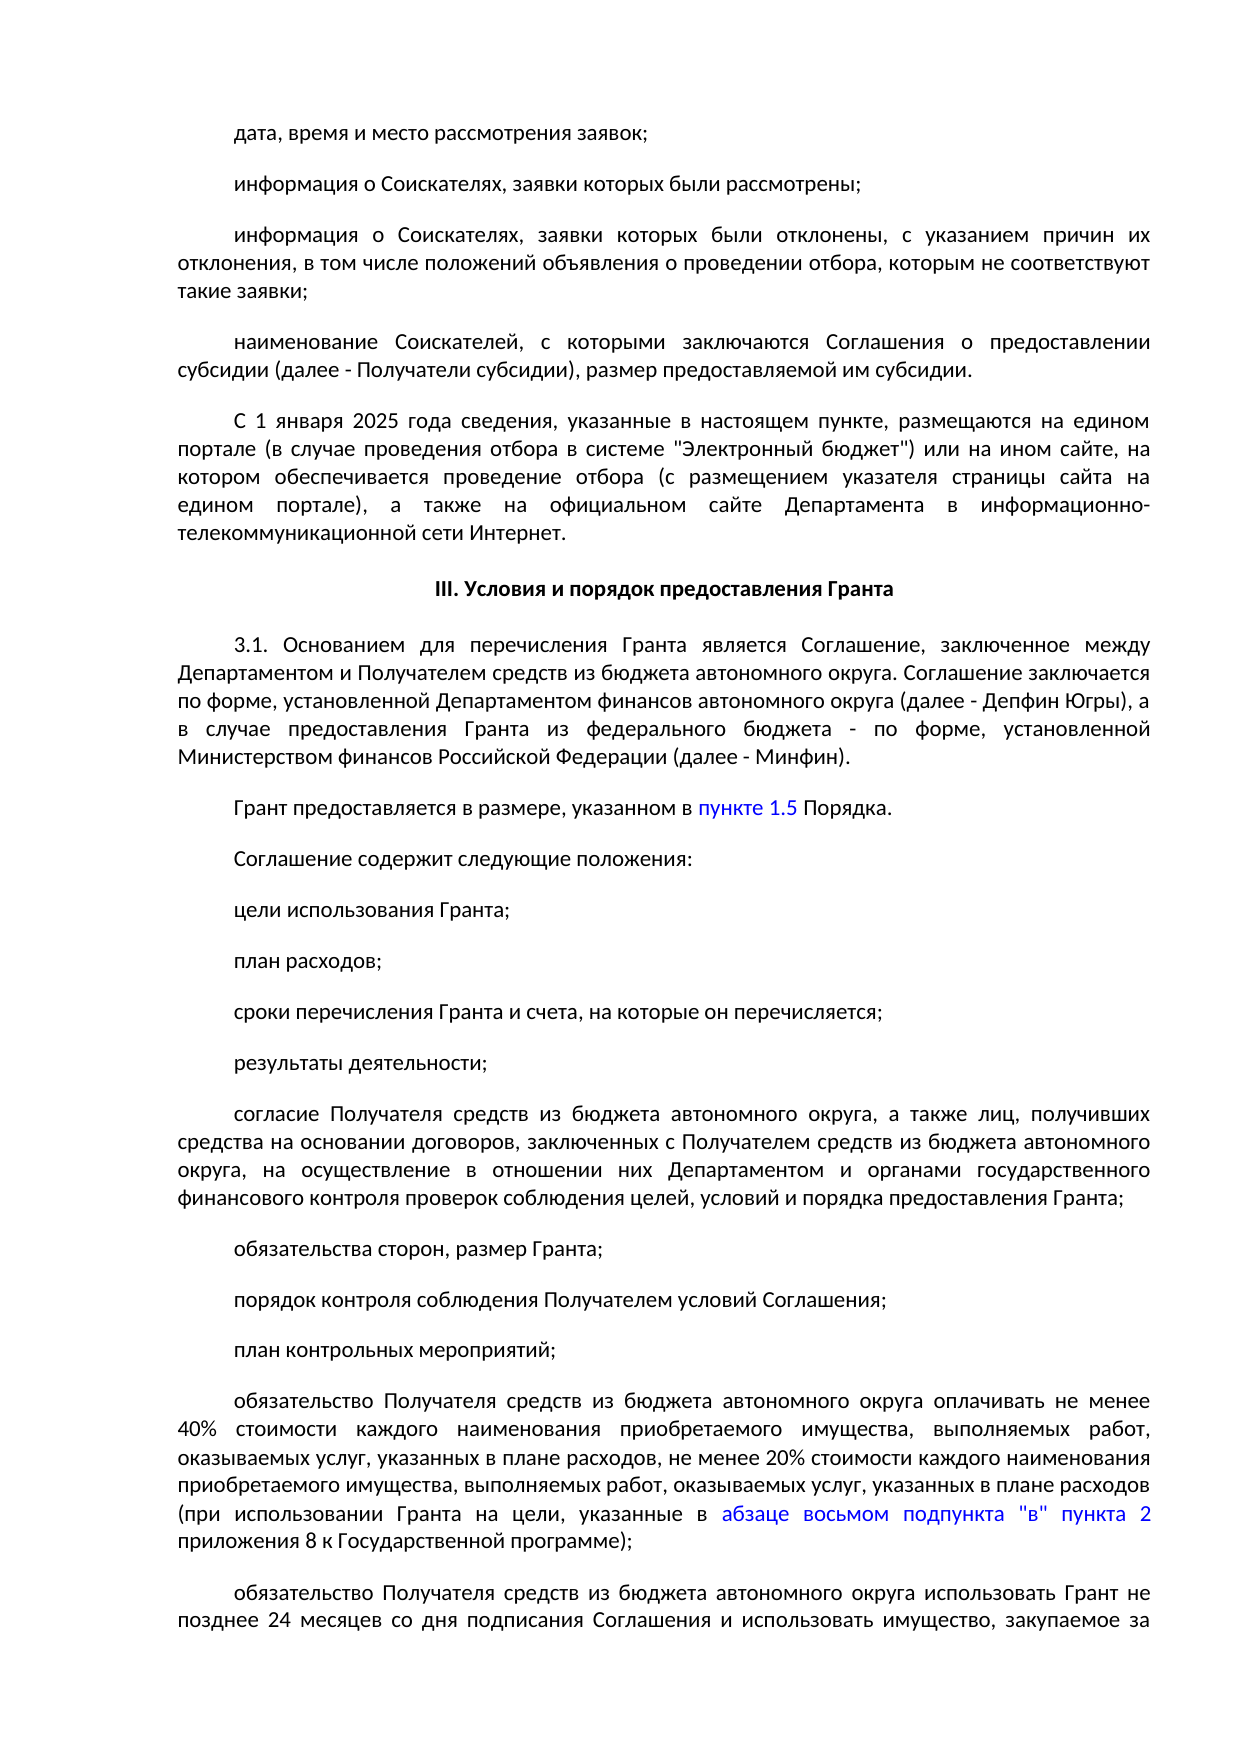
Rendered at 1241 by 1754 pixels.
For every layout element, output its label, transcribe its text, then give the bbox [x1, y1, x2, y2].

text 3.1. Основанием для перечисления Гранта является Соглашение, заключенное между Департаментом и Получателем средств из бюджета автономного округа. Соглашение заключается по форме, установленной Департаментом финансов автономного округа (далее - Депфин Югры), а в случае предоставления Гранта из федерального бюджета - по форме, установленной Министерством финансов Российской Федерации (далее - Минфин). [177, 630, 1152, 770]
text обязательства сторон, размер Гранта; [177, 1234, 1152, 1262]
text цели использования Гранта; [177, 895, 1152, 923]
text результаты деятельности; [177, 1048, 1152, 1076]
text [177, 1578, 1152, 1634]
text обязательство Получателя средств из бюджета автономного округа оплачивать не менее 40% стоимости каждого наименования приобретаемого имущества, выполняемых работ, оказываемых услуг, указанных в плане расходов, не менее 20% стоимости каждого наименования приобретаемого имущества, выполняемых работ, оказываемых услуг, указанных в плане расходов (при использовании Гранта на цели, указанные в абзаце восьмом подпункта "в" пункта 2 приложения 8 к Государственной программе); [177, 1387, 1152, 1555]
text Соглашение содержит следующие положения: [177, 844, 1152, 872]
text С 1 января 2025 года сведения, указанные в настоящем пункте, размещаются на едином портале (в случае проведения отбора в системе "Электронный бюджет") или на ином сайте, на котором обеспечивается проведение отбора (с размещением указателя страницы сайта на едином портале), а также на официальном сайте Департамента в информационно-телекоммуникационной сети Интернет. [177, 406, 1152, 546]
text Грант предоставляется в размере, указанном в пункте 1.5 Порядка. [177, 793, 1152, 821]
text наименование Соискателей, с которыми заключаются Соглашения о предоставлении субсидии (далее - Получатели субсидии), размер предоставляемой им субсидии. [177, 327, 1152, 383]
text план расходов; [177, 946, 1152, 974]
title III. Условия и порядок предоставления Гранта [177, 574, 1152, 602]
text информация о Соискателях, заявки которых были рассмотрены; [177, 169, 1152, 197]
text порядок контроля соблюдения Получателем условий Соглашения; [177, 1285, 1152, 1313]
text согласие Получателя средств из бюджета автономного округа, а также лиц, получивших средства на основании договоров, заключенных с Получателем средств из бюджета автономного округа, на осуществление в отношении них Департаментом и органами государственного финансового контроля проверок соблюдения целей, условий и порядка предоставления Гранта; [177, 1099, 1152, 1211]
text план контрольных мероприятий; [177, 1336, 1152, 1364]
text информация о Соискателях, заявки которых были отклонены, с указанием причин их отклонения, в том числе положений объявления о проведении отбора, которым не соответствуют такие заявки; [177, 220, 1152, 304]
text сроки перечисления Гранта и счета, на которые он перечисляется; [177, 997, 1152, 1025]
text дата, время и место рассмотрения заявок; [177, 118, 1152, 146]
